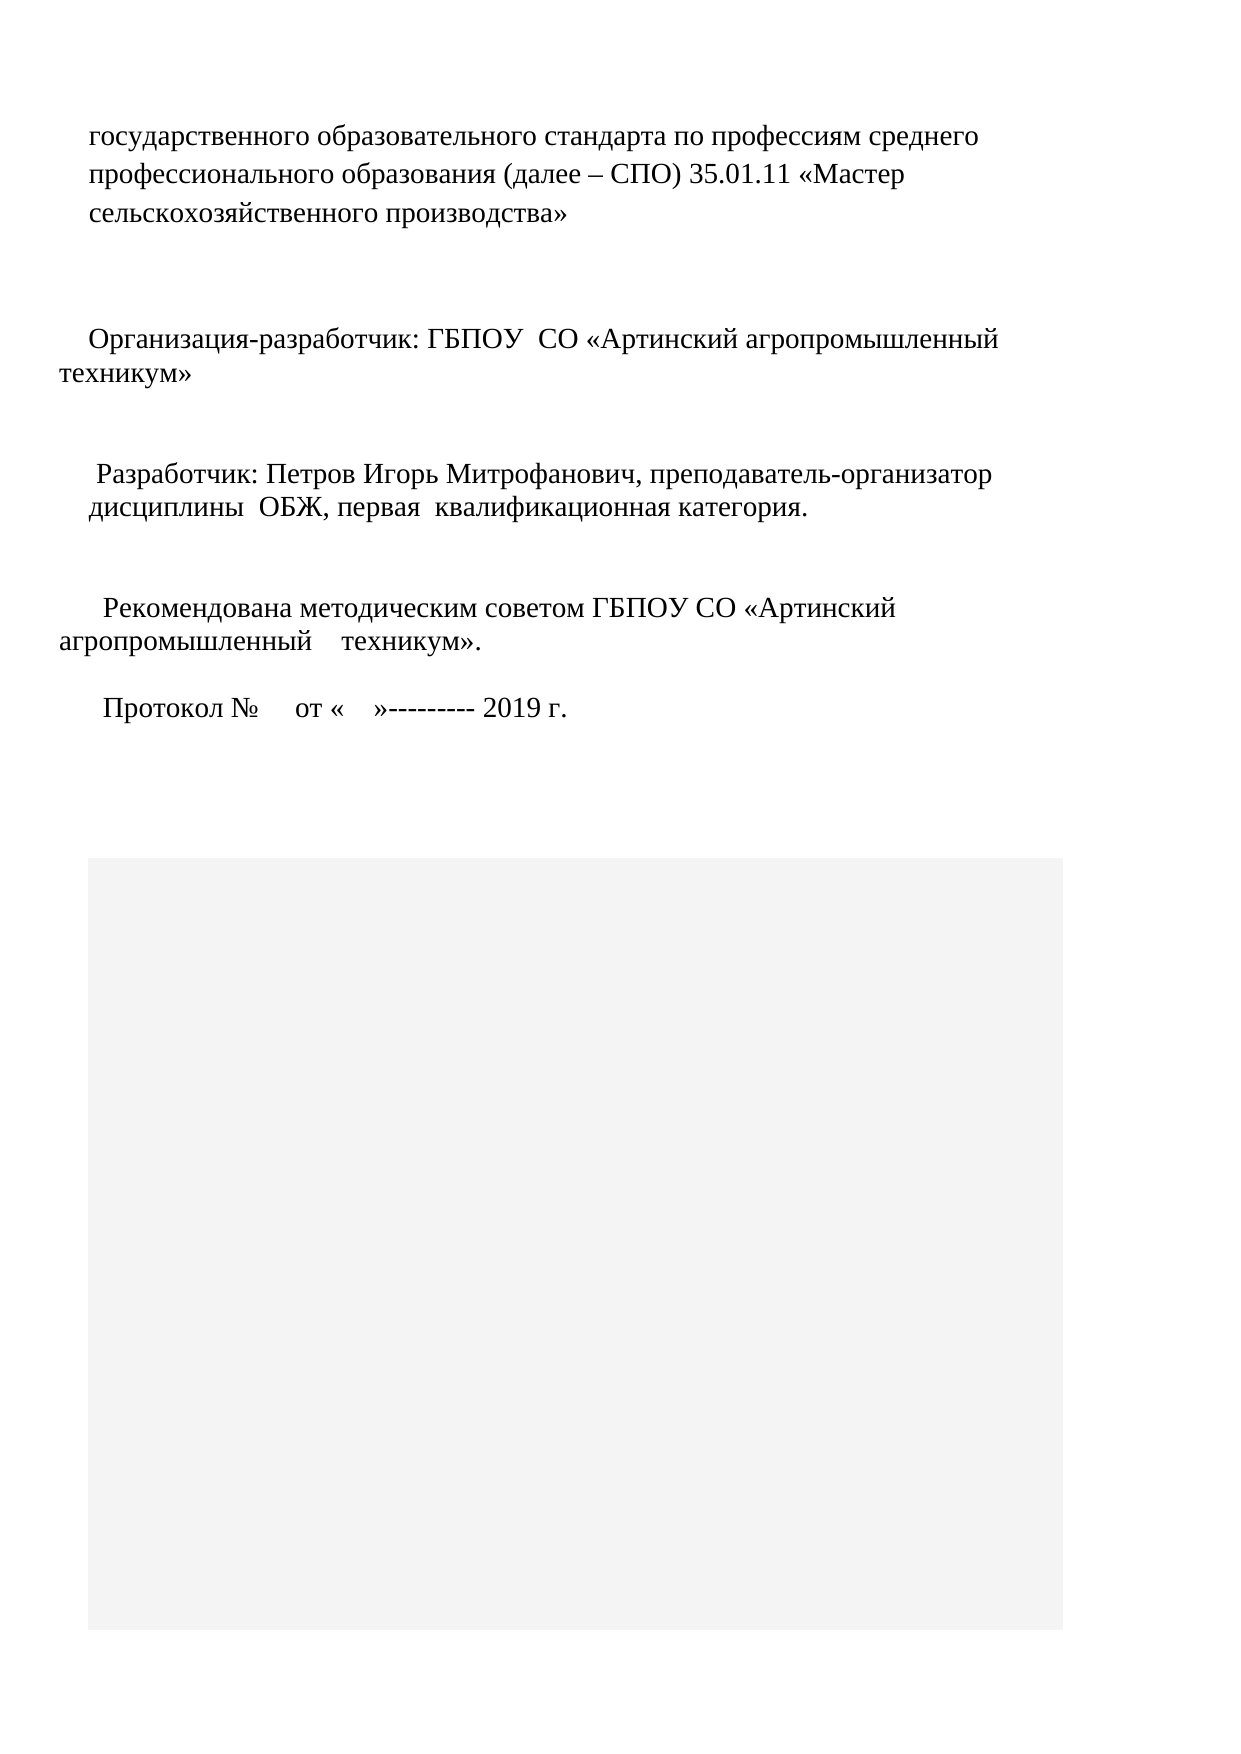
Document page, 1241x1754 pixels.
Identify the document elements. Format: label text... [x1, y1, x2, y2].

text Разработчик: Петров Игорь Митрофанович, преподаватель-организатор дисциплины ОБЖ, первая квалификационная категория. [88, 456, 1063, 523]
text Протокол № от « »--------- 2019 г. [59, 691, 1063, 724]
text Организация-разработчик: ГБПОУ СО «Артинский агропромышленный техникум» [59, 322, 1063, 389]
text государственного образовательного стандарта по профессиям среднего профессионального образования (далее – СПО) 35.01.11 «Мастер сельскохозяйственного производства» [88, 118, 1063, 229]
text Рекомендована методическим советом ГБПОУ СО «Артинский агропромышленный техникум». [59, 590, 1063, 657]
